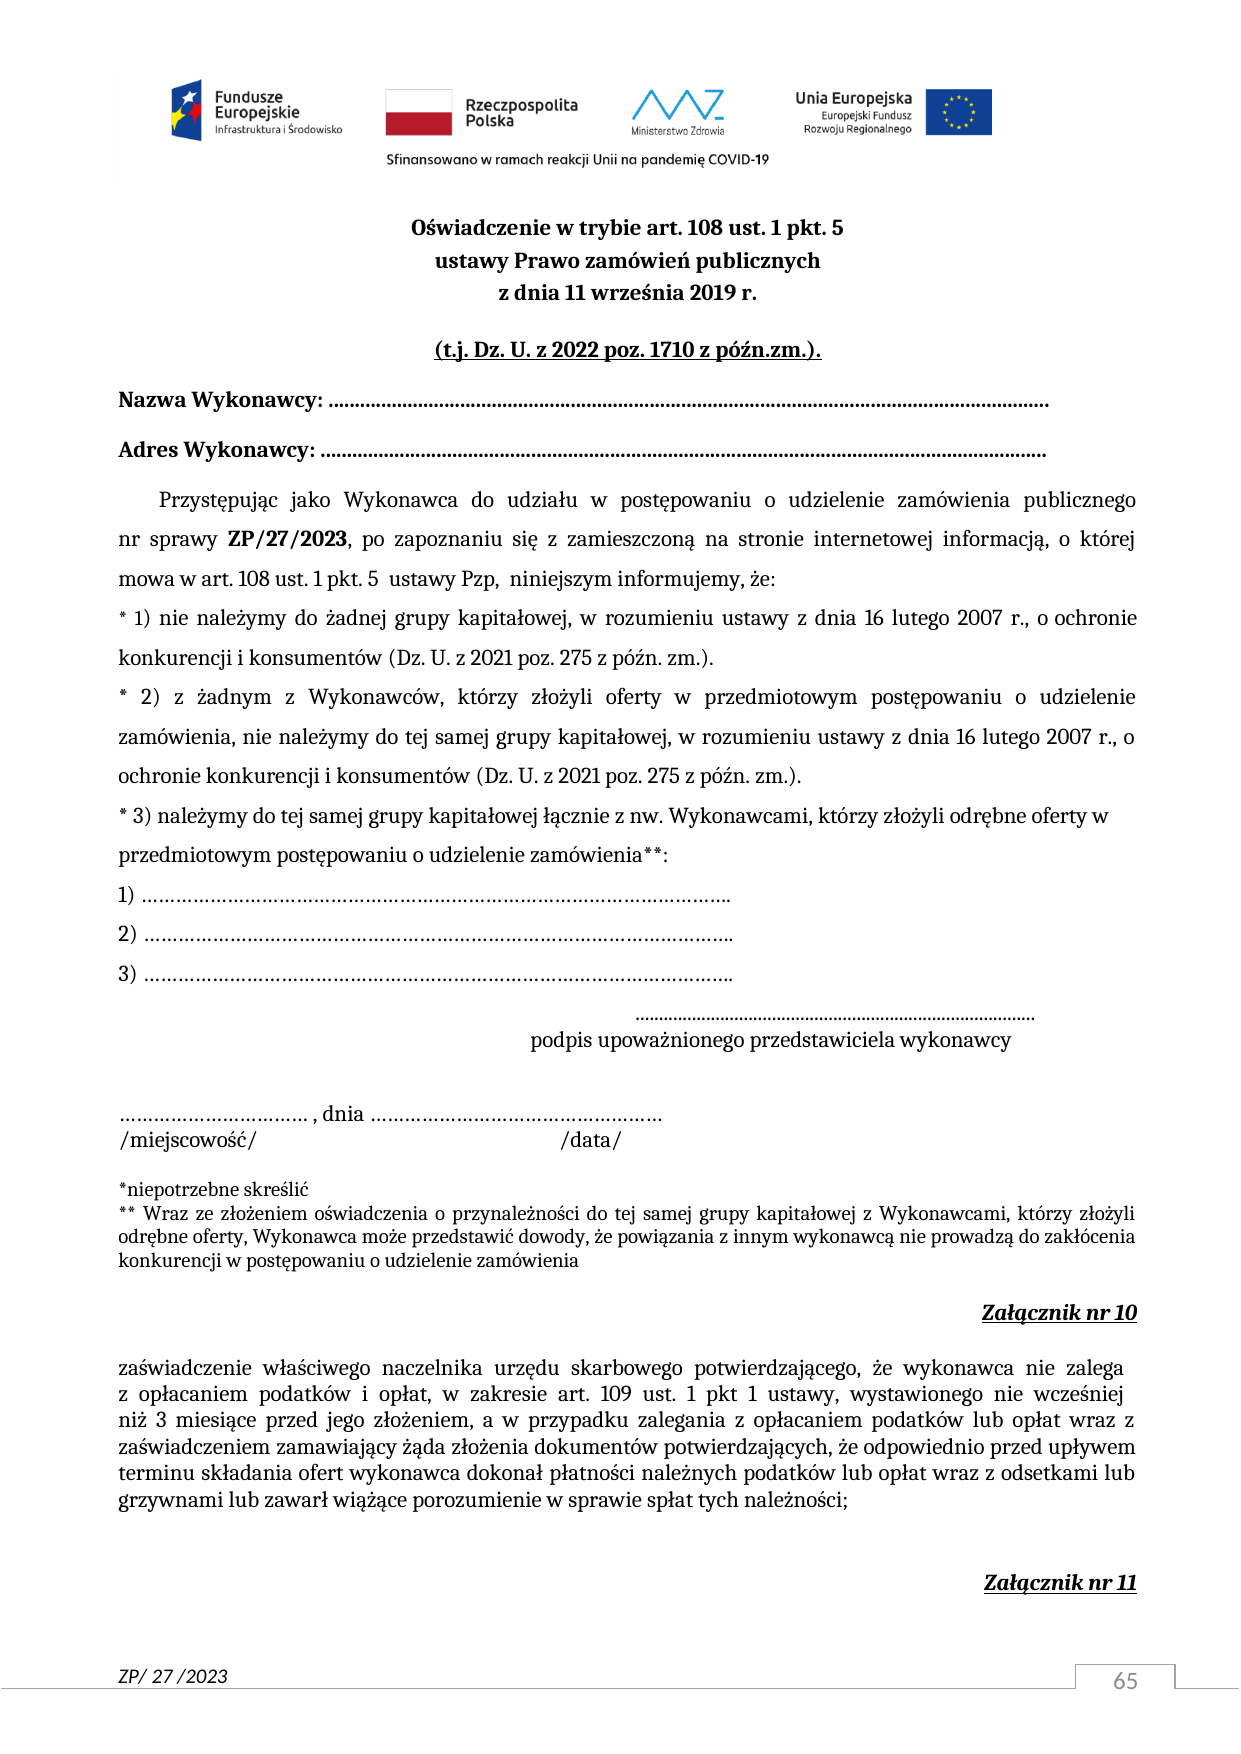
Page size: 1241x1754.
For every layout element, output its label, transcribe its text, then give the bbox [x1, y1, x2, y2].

text zaświadczenie właściwego naczelnika urzędu skarbowego potwierdzającego, że wykonawca nie zalega z opłacaniem podatków i opłat, w zakresie art. 109 ust. 1 pkt 1 ustawy, wystawionego nie wcześniej niż 3 miesiące przed jego złożeniem, a w przypadku zalegania z opłacaniem podatków lub opłat wraz z zaświadczeniem zamawiający żąda złożenia dokumentów potwierdzających, że odpowiednio przed upływem terminu składania ofert wykonawca dokonał płatności należnych podatków lub opłat wraz z odsetkami lub grzywnami lub zawarł wiążące porozumienie w sprawie spłat tych należności; [118, 1354, 1137, 1513]
text (t.j. Dz. U. z 2022 poz. 1710 z późn.zm.). [118, 313, 1137, 363]
text * 3) należymy do tej samej grupy kapitałowej łącznie z nw. Wykonawcami, którzy złożyli odrębne oferty w przedmiotowym postępowaniu o udzielenie zamówienia**: [118, 803, 1137, 868]
text /miejscowość/ /data/ [118, 1127, 1137, 1153]
text Załącznik nr 10 [118, 1299, 1137, 1326]
text * 1) nie należymy do żadnej grupy kapitałowej, w rozumieniu ustawy z dnia 16 lutego 2007 r., o ochronie konkurencji i konsumentów (Dz. U. z 2021 poz. 275 z późn. zm.). [118, 605, 1137, 671]
text *niepotrzebne skreślić [118, 1177, 1137, 1201]
text z dnia 11 września 2019 r. [118, 280, 1137, 307]
text 1) …………………………………………………………………………………………. [118, 882, 1137, 908]
text ustawy Prawo zamówień publicznych [118, 248, 1137, 274]
text 2) …………………………………………………………………………………………. [118, 921, 1137, 947]
text Załącznik nr 11 [118, 1570, 1137, 1597]
text Oświadczenie w trybie art. 108 ust. 1 pkt. 5 [118, 215, 1137, 241]
text 3) …………………………………………………………………………………………. [118, 961, 1137, 987]
picture [118, 70, 1034, 184]
text podpis upoważnionego przedstawiciela wykonawcy [118, 1026, 1137, 1053]
text Adres Wykonawcy: .......................................................................................................................................... [118, 413, 1137, 463]
text ** Wraz ze złożeniem oświadczenia o przynależności do tej samej grupy kapitałowej z Wykonawcami, którzy złożyli odrębne oferty, Wykonawca może przedstawić dowody, że powiązania z innym wykonawcą nie prowadzą do zakłócenia konkurencji w postępowaniu o udzielenie zamówienia [118, 1201, 1137, 1273]
text * 2) z żadnym z Wykonawców, którzy złożyli oferty w przedmiotowym postępowaniu o udzielenie zamówienia, nie należymy do tej samej grupy kapitałowej, w rozumieniu ustawy z dnia 16 lutego 2007 r., o ochronie konkurencji i konsumentów (Dz. U. z 2021 poz. 275 z późn. zm.). [118, 684, 1137, 789]
text Przystępując jako Wykonawca do udziału w postępowaniu o udzielenie zamówienia publicznego nr sprawy ZP/27/2023, po zapoznaniu się z zamieszczoną na stronie internetowej informacją, o której mowa w art. 108 ust. 1 pkt. 5 ustawy Pzp, niniejszym informujemy, że: [118, 487, 1137, 592]
text ..................................................................................... [561, 1000, 1137, 1026]
text Nazwa Wykonawcy: ......................................................................................................................................... [118, 363, 1137, 413]
text …………………………… , dnia …………………………………………… [118, 1101, 1137, 1127]
